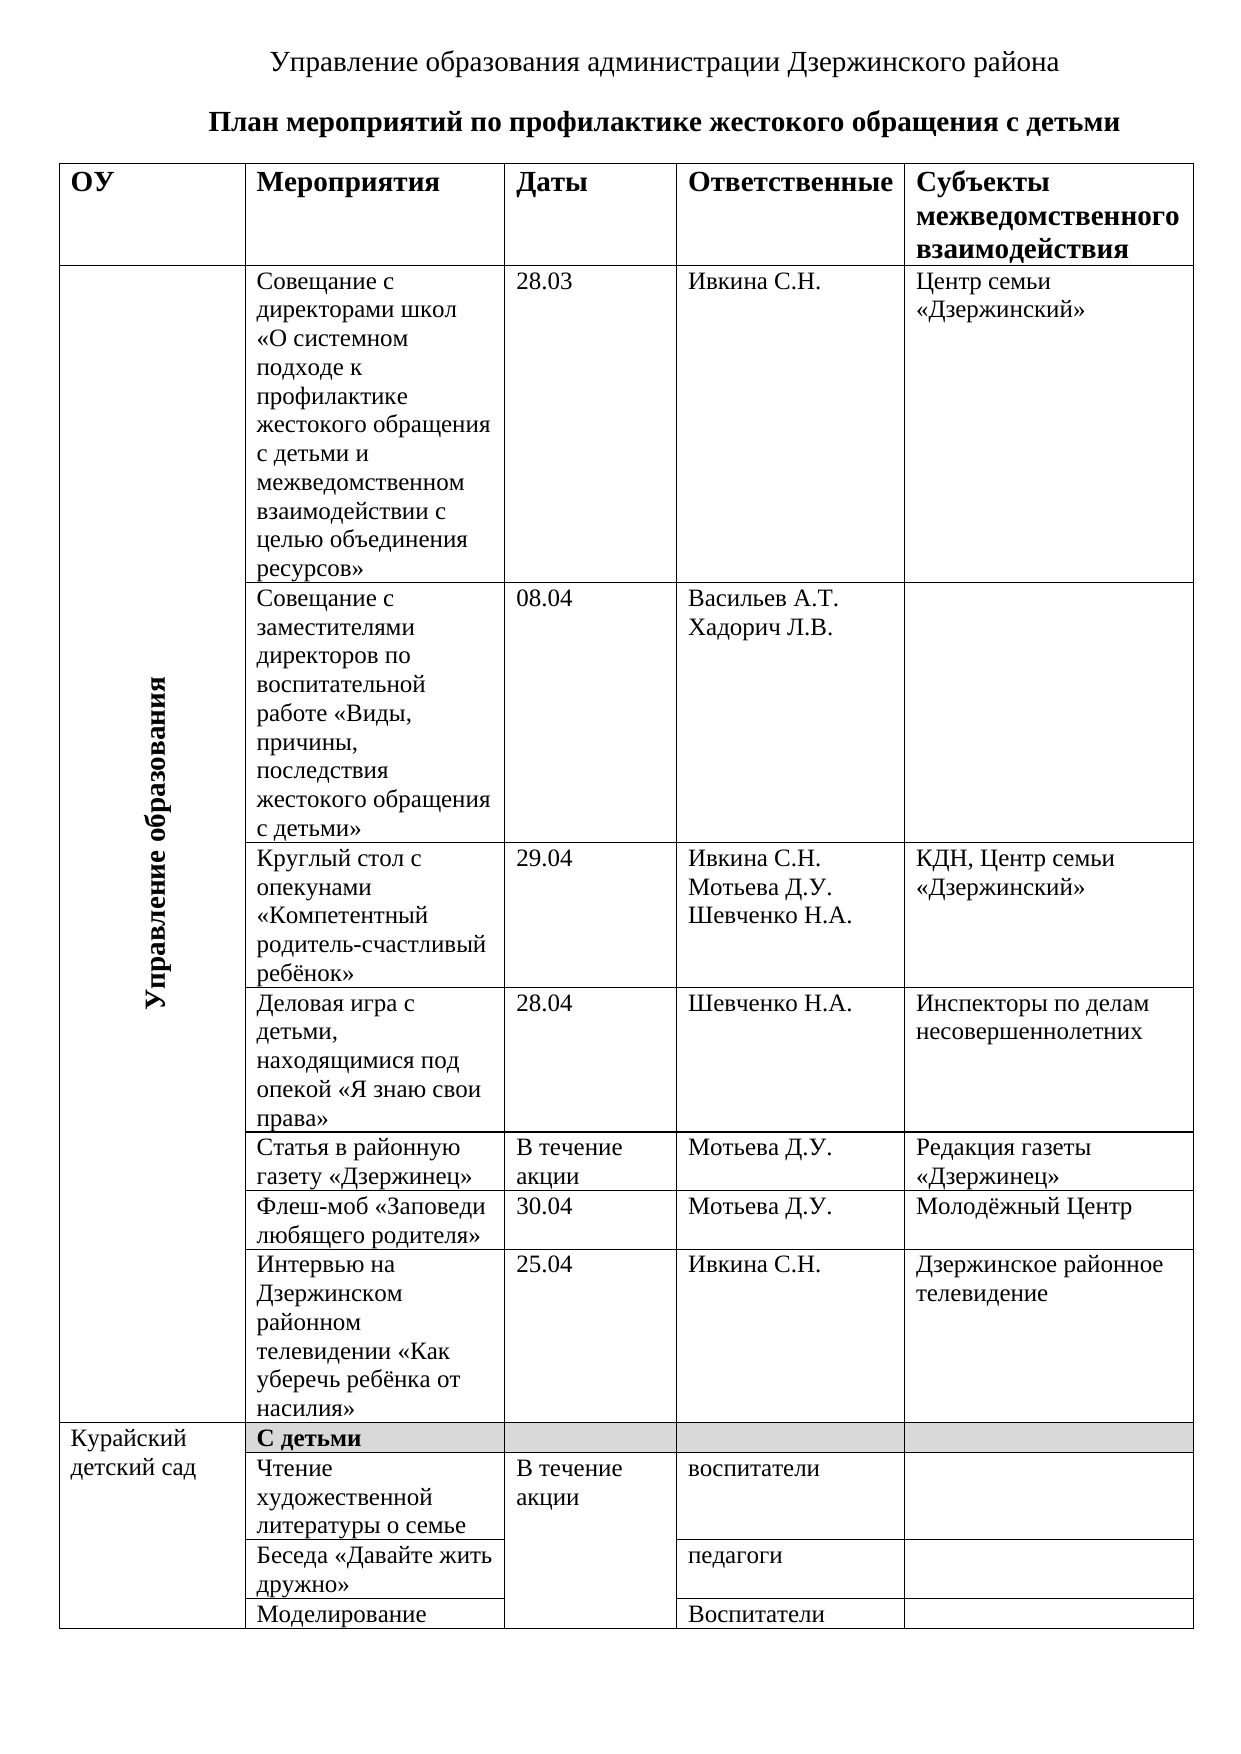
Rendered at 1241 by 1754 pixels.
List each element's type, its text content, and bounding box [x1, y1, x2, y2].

table_cell 08.04 [505, 583, 676, 842]
table_cell Редакция газеты «Дзержинец» [905, 1133, 1193, 1190]
table_cell Ивкина С.Н. Мотьева Д.У. Шевченко Н.А. [677, 843, 904, 987]
table_cell Курайский детский сад [60, 1423, 245, 1627]
text Управление образования администрации Дзержинского района [177, 44, 1152, 78]
table_cell Мотьева Д.У. [677, 1133, 904, 1190]
table_cell Флеш-моб «Заповеди любящего родителя» [246, 1191, 504, 1248]
table_cell Центр семьи «Дзержинский» [905, 266, 1193, 582]
table_cell Статья в районную газету «Дзержинец» [246, 1133, 504, 1190]
table_cell Чтение художественной литературы о семье [246, 1453, 504, 1539]
table_cell Деловая игра с детьми, находящимися под опекой «Я знаю свои права» [246, 988, 504, 1131]
table_cell Молодёжный Центр [905, 1191, 1193, 1248]
table_cell Совещание с директорами школ «О системном подходе к профилактике жестокого обращения с детьми и межведомственном взаимодействии с целью объединения ресурсов» [246, 266, 504, 582]
table_cell Ивкина С.Н. [677, 1250, 904, 1422]
table_header Субъекты межведомственного взаимодействия [905, 164, 1193, 265]
table_cell Интервью на Дзержинском районном телевидении «Как уберечь ребёнка от насилия» [246, 1250, 504, 1422]
table_cell В течение акции [505, 1133, 676, 1190]
table_cell [505, 1423, 676, 1452]
table_cell Инспекторы по делам несовершеннолетних [905, 988, 1193, 1131]
table_cell [905, 1453, 1193, 1539]
text План мероприятий по профилактике жестокого обращения с детьми [177, 104, 1152, 137]
table_cell Васильев А.Т. Хадорич Л.В. [677, 583, 904, 842]
table_cell Шевченко Н.А. [677, 988, 904, 1131]
table_cell Управление образования [60, 266, 245, 1422]
table_cell Дзержинское районное телевидение [905, 1250, 1193, 1422]
table_cell Ивкина С.Н. [677, 266, 904, 582]
table_cell [905, 1423, 1193, 1452]
table_cell С детьми [246, 1423, 504, 1452]
table_header Мероприятия [246, 164, 504, 265]
table_header Даты [505, 164, 676, 265]
table_cell 29.04 [505, 843, 676, 987]
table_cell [246, 1599, 504, 1627]
table_cell [905, 1540, 1193, 1598]
table_cell педагоги [677, 1540, 904, 1598]
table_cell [677, 1599, 904, 1627]
table_cell В течение акции [505, 1453, 676, 1627]
table_header Ответственные [677, 164, 904, 265]
table_cell 25.04 [505, 1250, 676, 1422]
table_cell Совещание с заместителями директоров по воспитательной работе «Виды, причины, последствия жестокого обращения с детьми» [246, 583, 504, 842]
table_cell воспитатели [677, 1453, 904, 1539]
table_cell 28.04 [505, 988, 676, 1131]
table_cell 30.04 [505, 1191, 676, 1248]
table_cell Мотьева Д.У. [677, 1191, 904, 1248]
table_cell [677, 1423, 904, 1452]
table_cell 28.03 [505, 266, 676, 582]
table_cell Круглый стол с опекунами «Компетентный родитель-счастливый ребёнок» [246, 843, 504, 987]
table_cell [905, 583, 1193, 842]
table_cell КДН, Центр семьи «Дзержинский» [905, 843, 1193, 987]
table_cell [905, 1599, 1193, 1627]
table_cell Беседа «Давайте жить дружно» [246, 1540, 504, 1598]
table_header ОУ [60, 164, 245, 265]
